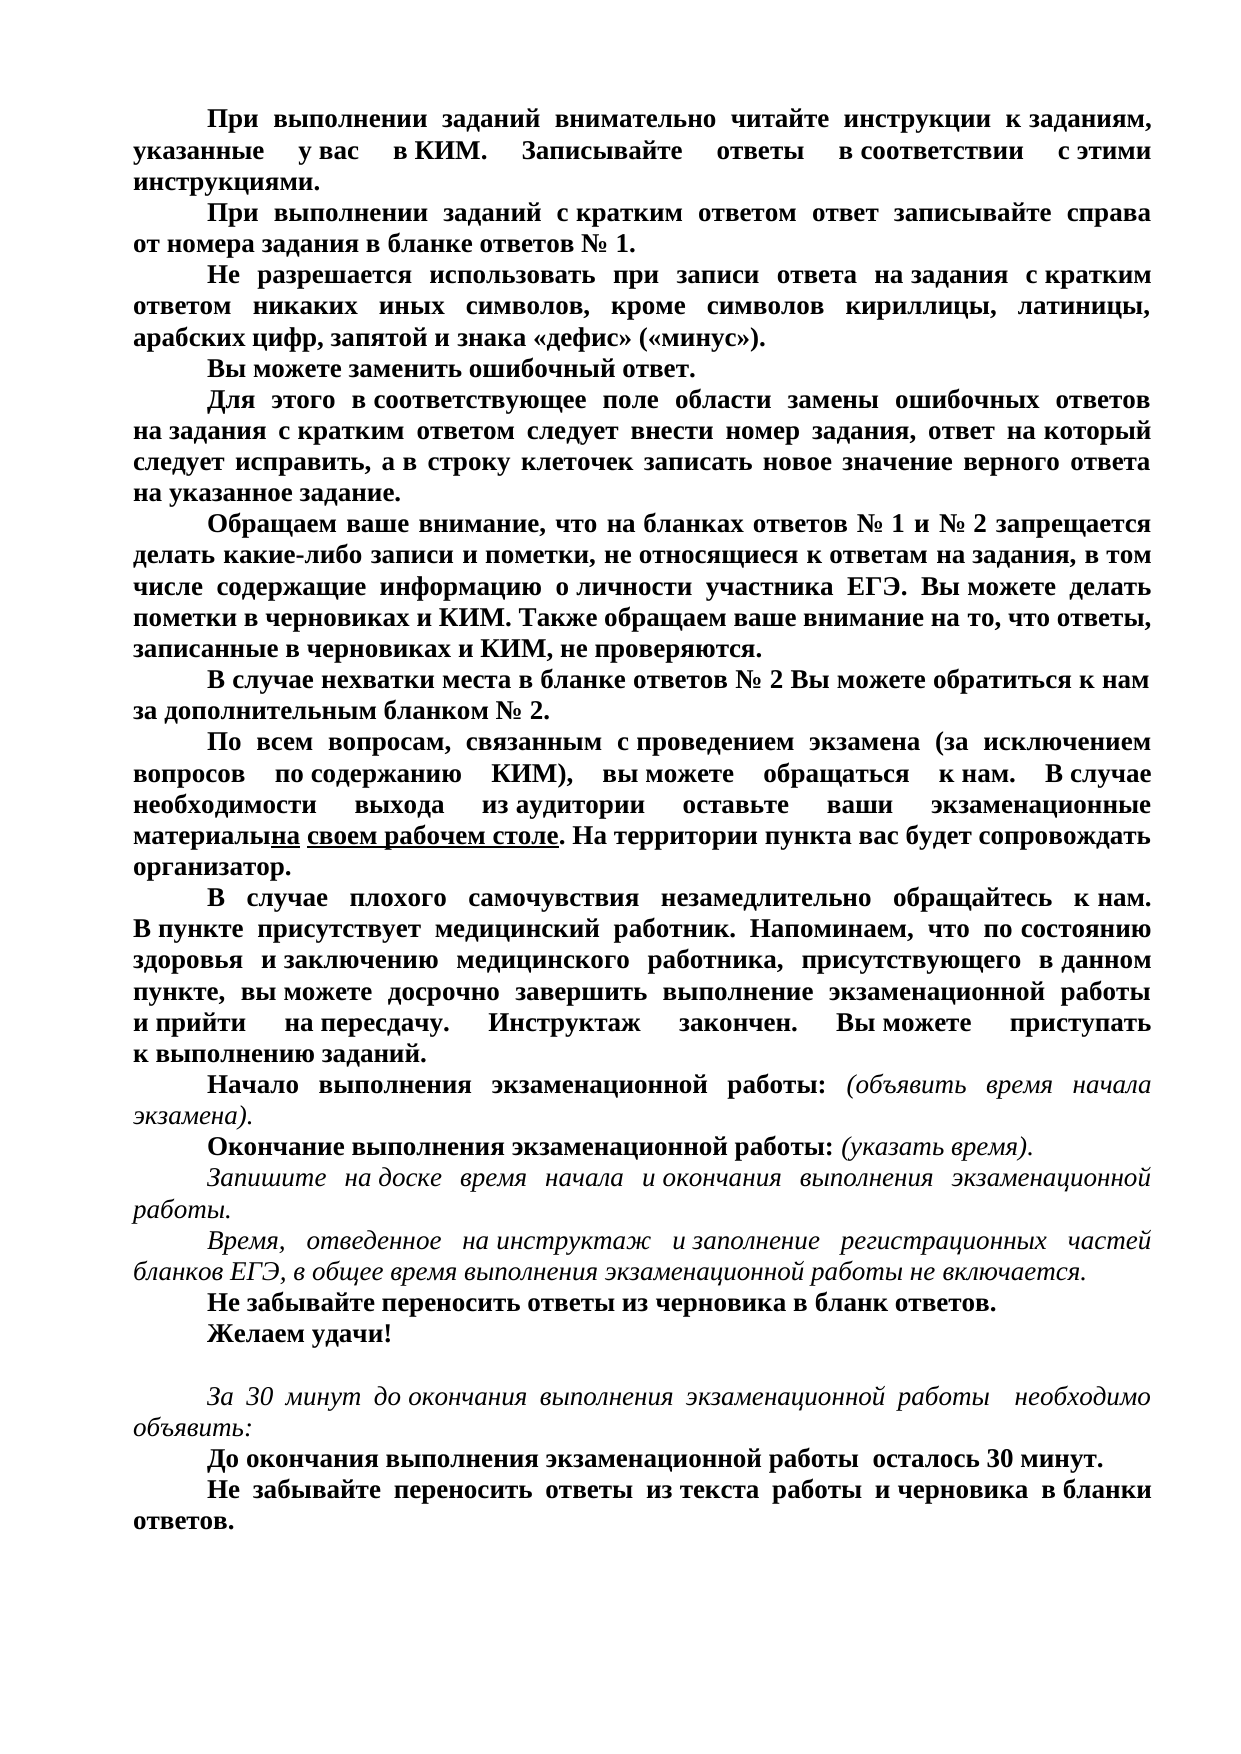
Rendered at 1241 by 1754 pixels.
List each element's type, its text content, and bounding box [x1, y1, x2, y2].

text Запишите на доске время начала и окончания выполнения экзаменационной работы. [133, 1162, 1152, 1224]
text Не забывайте переносить ответы из черновика в бланк ответов. [133, 1286, 1152, 1317]
text В случае нехватки места в бланке ответов № 2 Вы можете обратиться к нам за дополнительным бланком № 2. [133, 663, 1152, 726]
text Желаем удачи! [133, 1317, 1152, 1348]
text За 30 минут до окончания выполнения экзаменационной работы необходимо объявить: [133, 1379, 1152, 1442]
text Обращаем ваше внимание, что на бланках ответов № 1 и № 2 запрещается делать какие-либо записи и пометки, не относящиеся к ответам на задания, в том числе содержащие информацию о личности участника ЕГЭ. Вы можете делать пометки в черновиках и КИМ. Также обращаем ваше внимание на то, что ответы, записанные в черновиках и КИМ, не проверяются. [133, 507, 1152, 663]
text Начало выполнения экзаменационной работы: (объявить время начала экзамена). [133, 1068, 1152, 1130]
text При выполнении заданий внимательно читайте инструкции к заданиям, указанные у вас в КИМ. Записывайте ответы в соответствии с этими инструкциями. [133, 103, 1152, 196]
text Время, отведенное на инструктаж и заполнение регистрационных частей бланков ЕГЭ, в общее время выполнения экзаменационной работы не включается. [133, 1224, 1152, 1286]
text Не разрешается использовать при записи ответа на задания с кратким ответом никаких иных символов, кроме символов кириллицы, латиницы, арабских цифр, запятой и знака «дефис» («минус»). [133, 258, 1152, 352]
text По всем вопросам, связанным с проведением экзамена (за исключением вопросов по содержанию КИМ), вы можете обращаться к нам. В случае необходимости выхода из аудитории оставьте ваши экзаменационные материалына своем рабочем столе. На территории пункта вас будет сопровождать организатор. [133, 726, 1152, 881]
text До окончания выполнения экзаменационной работы осталось 30 минут. [133, 1442, 1152, 1473]
text В случае плохого самочувствия незамедлительно обращайтесь к нам. В пункте присутствует медицинский работник. Напоминаем, что по состоянию здоровья и заключению медицинского работника, присутствующего в данном пункте, вы можете досрочно завершить выполнение экзаменационной работы и прийти на пересдачу. Инструктаж закончен. Вы можете приступать к выполнению заданий. [133, 881, 1152, 1068]
text При выполнении заданий с кратким ответом ответ записывайте справа от номера задания в бланке ответов № 1. [133, 196, 1152, 258]
text Вы можете заменить ошибочный ответ. [133, 352, 1152, 383]
text Окончание выполнения экзаменационной работы: (указать время). [133, 1130, 1152, 1162]
text Не забывайте переносить ответы из текста работы и черновика в бланки ответов. [133, 1473, 1152, 1535]
text Для этого в соответствующее поле области замены ошибочных ответов на задания с кратким ответом следует внести номер задания, ответ на который следует исправить, а в строку клеточек записать новое значение верного ответа на указанное задание. [133, 383, 1152, 507]
